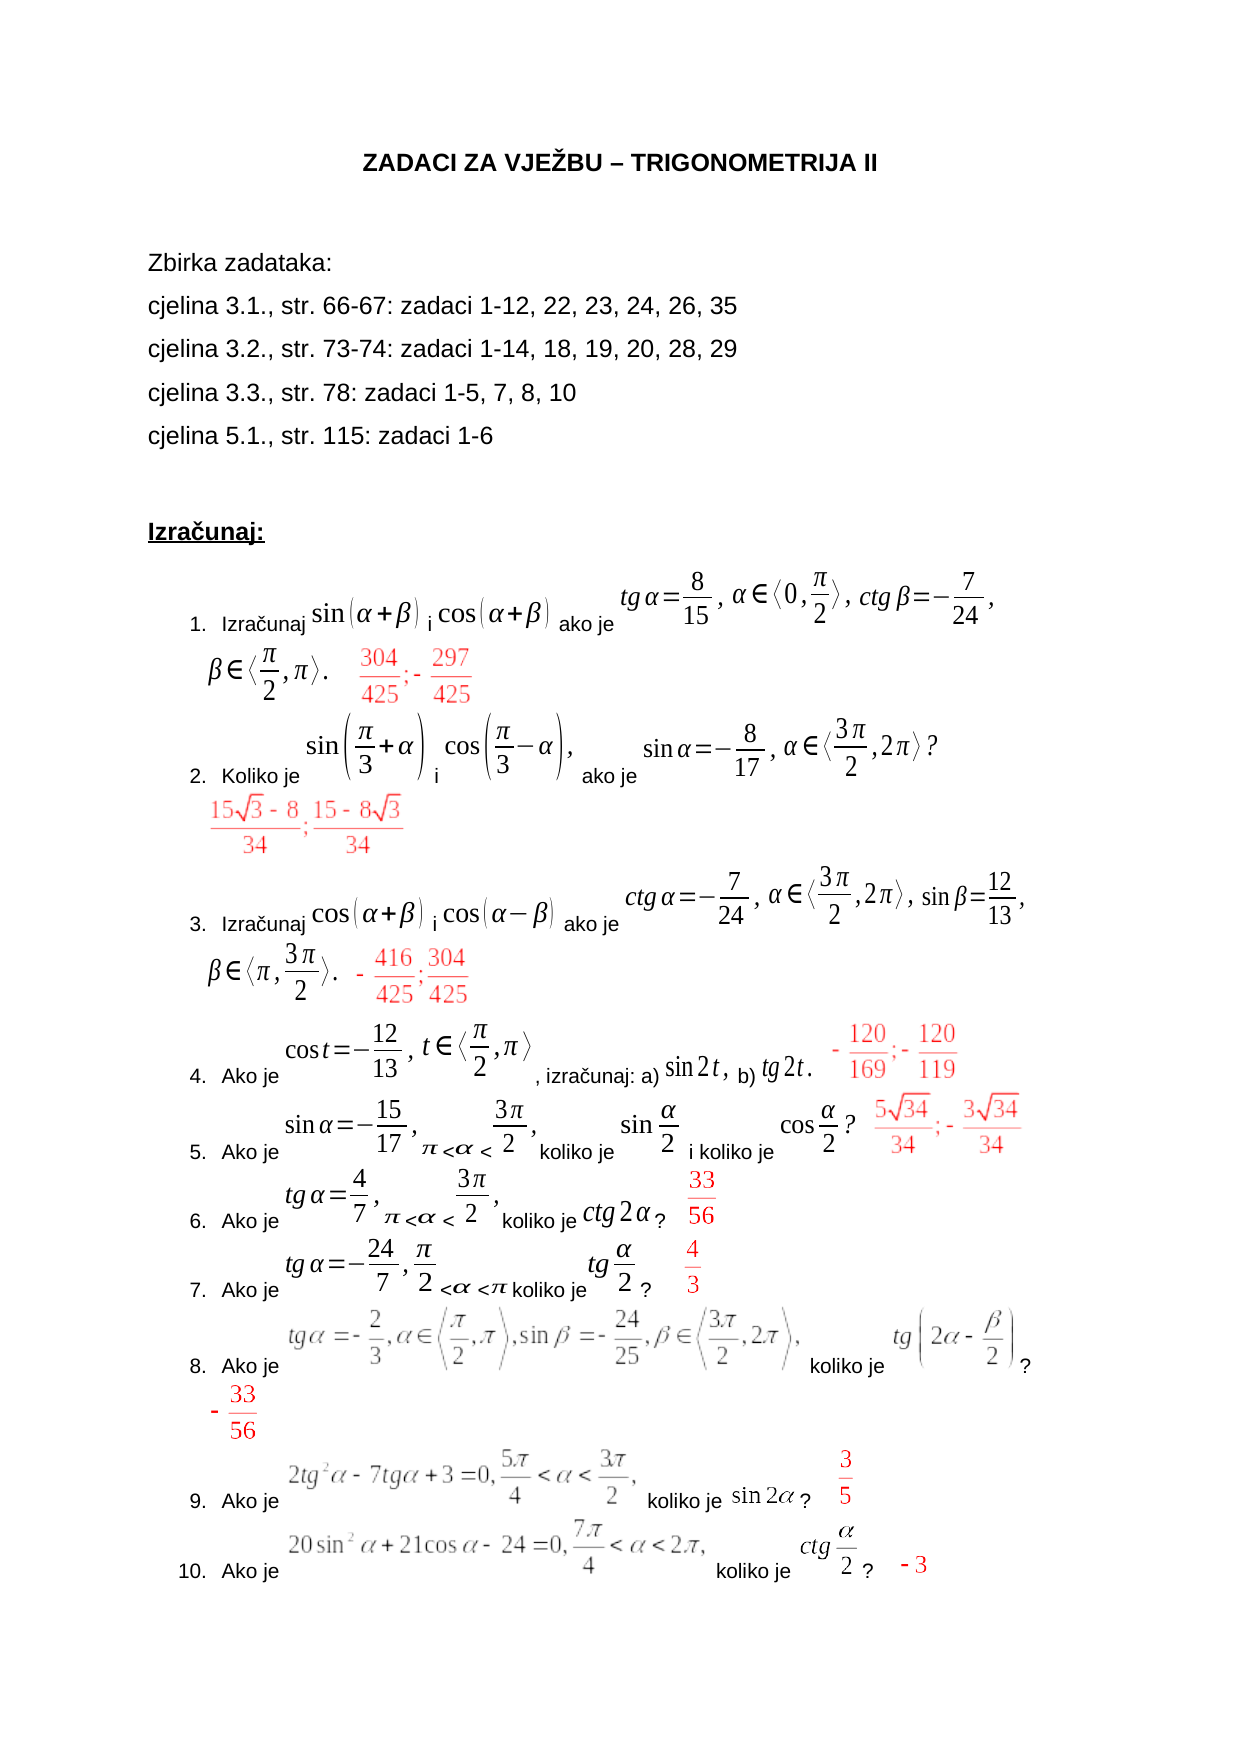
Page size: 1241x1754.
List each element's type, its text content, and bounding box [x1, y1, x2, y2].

text ZADACI ZA VJEŽBU – TRIGONOMETRIJA II [148, 148, 1093, 176]
list Ako je <<koliko je ? [207, 1163, 1093, 1233]
list Ako je <<koliko je? [207, 1233, 1093, 1302]
text Zbirka zadataka: [148, 248, 1093, 277]
text cjelina 3.1., str. 66-67: zadaci 1-12, 22, 23, 24, 26, 35 [148, 291, 1093, 320]
list Izračunaj i ako je [207, 560, 1093, 712]
list Ako je koliko je ? [207, 1444, 1093, 1513]
list Ako je , izračunaj: a) b) [207, 1012, 1093, 1088]
text cjelina 5.1., str. 115: zadaci 1-6 [148, 421, 1093, 449]
list Ako je koliko je ? [207, 1302, 1093, 1444]
list Koliko je i ako je [207, 712, 1093, 860]
list Ako je <<koliko je i koliko je [207, 1088, 1093, 1163]
text cjelina 3.2., str. 73-74: zadaci 1-14, 18, 19, 20, 28, 29 cjelina 3.3., str. 78: zadaci 1-5, 7, 8, 10 [148, 334, 1093, 406]
list Ako je koliko je ? [207, 1513, 1093, 1583]
list Izračunaj i ako je [207, 860, 1093, 1012]
text Izračunaj: [148, 517, 1093, 545]
